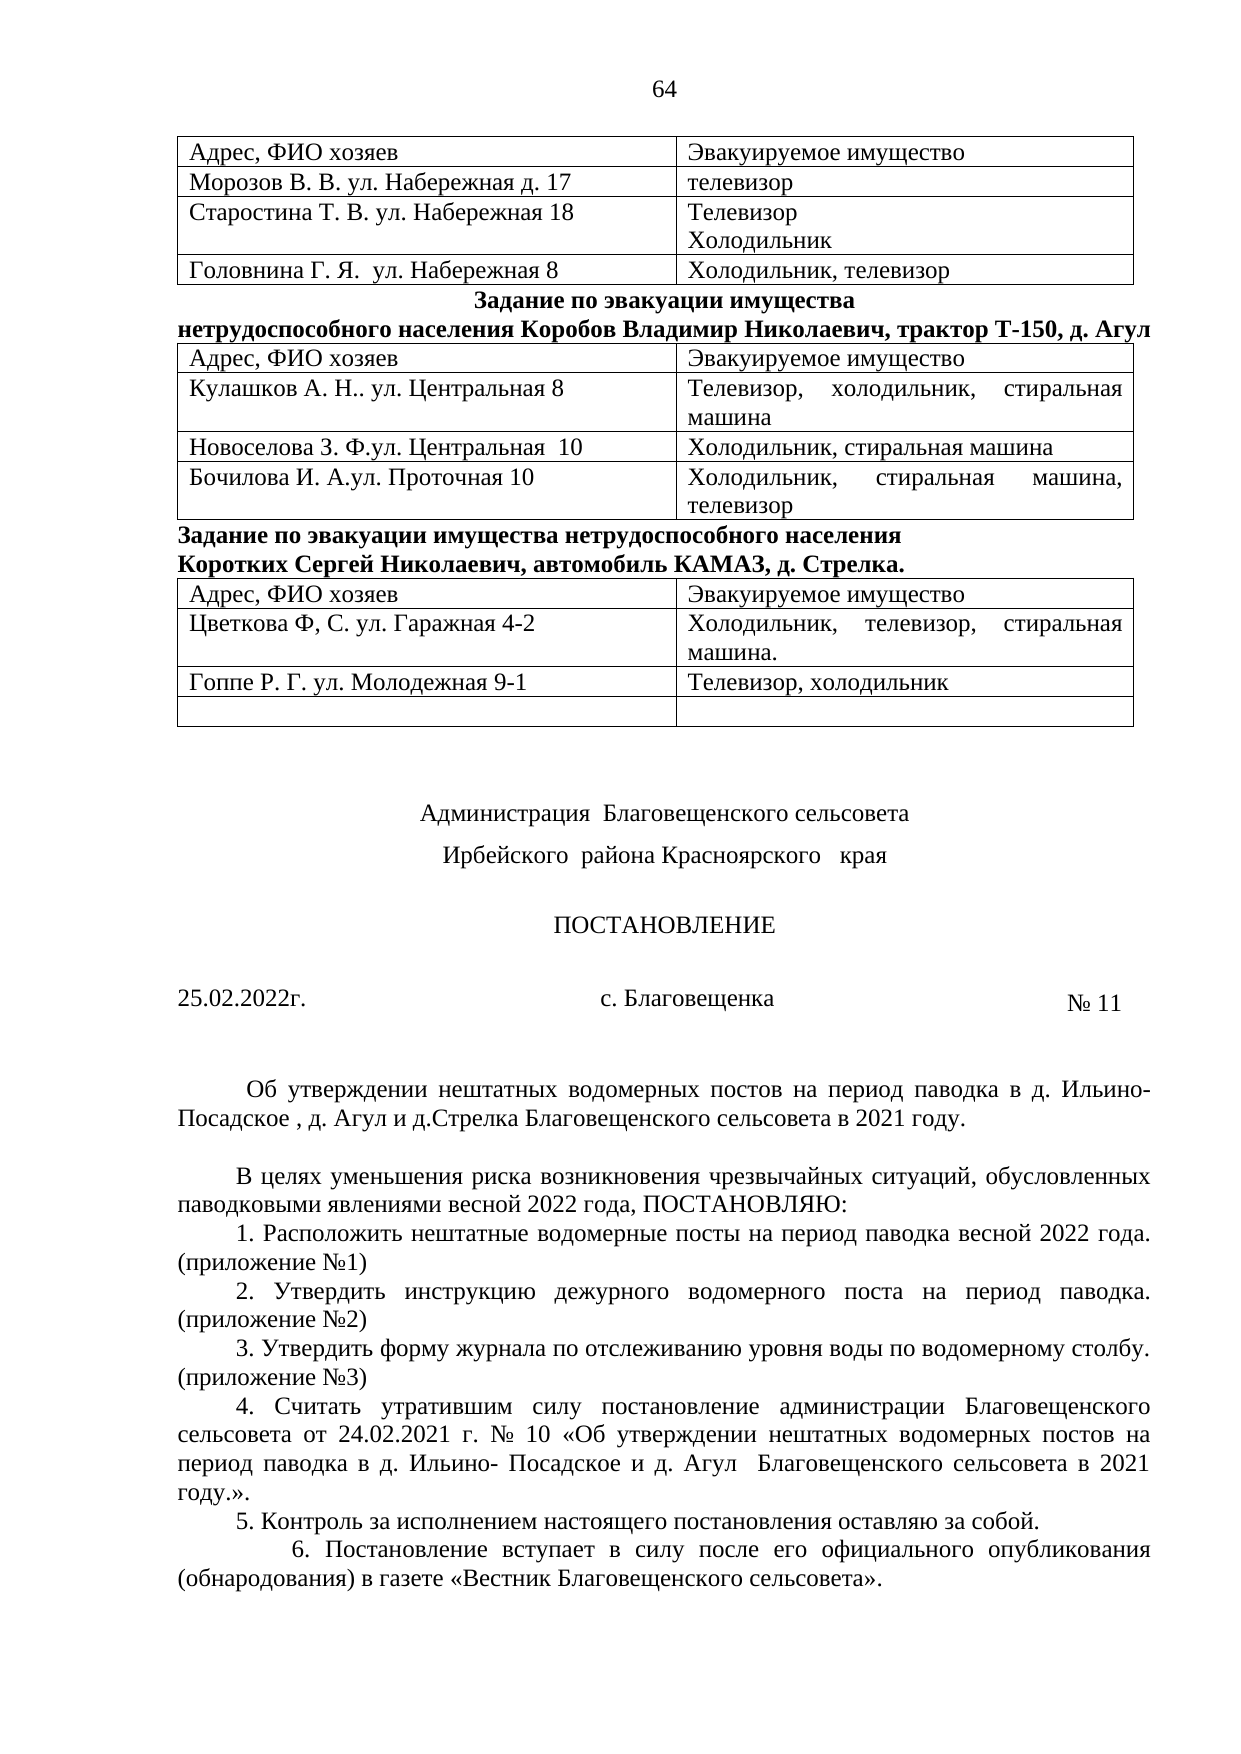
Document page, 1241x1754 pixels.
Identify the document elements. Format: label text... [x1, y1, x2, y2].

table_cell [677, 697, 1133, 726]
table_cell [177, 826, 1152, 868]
text 3. Утвердить форму журнала по отслеживанию уровня воды по водомерному столбу. (приложение №3) [177, 1333, 1152, 1391]
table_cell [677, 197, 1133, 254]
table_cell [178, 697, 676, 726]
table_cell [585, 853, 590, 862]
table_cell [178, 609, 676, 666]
text 6. Постановление вступает в силу после его официального опубликования (обнародования) в газете «Вестник Благовещенского сельсовета». [177, 1534, 1152, 1592]
text В целях уменьшения риска возникновения чрезвычайных ситуаций, обусловленных паводковыми явлениями весной 2022 года, ПОСТАНОВЛЯЮ: [177, 1161, 1152, 1218]
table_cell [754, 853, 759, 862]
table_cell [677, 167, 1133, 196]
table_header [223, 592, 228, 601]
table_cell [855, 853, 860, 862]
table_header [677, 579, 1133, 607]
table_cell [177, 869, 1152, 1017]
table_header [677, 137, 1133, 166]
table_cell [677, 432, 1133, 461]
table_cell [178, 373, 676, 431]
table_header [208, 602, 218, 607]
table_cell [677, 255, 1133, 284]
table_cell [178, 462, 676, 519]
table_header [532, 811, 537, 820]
text 4. Считать утратившим силу постановление администрации Благовещенского сельсовета от 24.02.2021 г. № 10 «Об утверждении нештатных водомерных постов на период паводка в д. Ильино- Посадское и д. Агул Благовещенского сельсовета в 2021 году.». [177, 1391, 1152, 1506]
text 2. Утвердить инструкцию дежурного водомерного поста на период паводка. (приложение №2) [177, 1276, 1152, 1333]
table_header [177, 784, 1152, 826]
text Коротких Сергей Николаевич, автомобиль КАМАЗ, д. Стрелка. [177, 549, 1152, 578]
text Об утверждении нештатных водомерных постов на период паводка в д. Ильино- Посадское , д. Агул и д.Стрелка Благовещенского сельсовета в 2021 году. [177, 1074, 1152, 1132]
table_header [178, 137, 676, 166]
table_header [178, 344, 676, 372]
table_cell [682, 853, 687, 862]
text Задание по эвакуации имущества нетрудоспособного населения [177, 520, 1152, 549]
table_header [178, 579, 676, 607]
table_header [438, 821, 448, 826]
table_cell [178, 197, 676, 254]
text нетрудоспособного населения Коробов Владимир Николаевич, трактор Т-150, д. Агул [177, 314, 1152, 342]
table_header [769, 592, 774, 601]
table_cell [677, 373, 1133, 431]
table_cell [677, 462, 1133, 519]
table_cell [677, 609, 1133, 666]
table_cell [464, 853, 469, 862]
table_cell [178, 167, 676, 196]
text 5. Контроль за исполнением настоящего постановления оставляю за собой. [177, 1506, 1152, 1534]
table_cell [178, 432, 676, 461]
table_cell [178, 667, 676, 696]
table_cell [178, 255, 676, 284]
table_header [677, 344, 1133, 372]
text 1. Расположить нештатные водомерные посты на период паводка весной 2022 года. (приложение №1) [177, 1218, 1152, 1276]
text Задание по эвакуации имущества [177, 285, 1152, 314]
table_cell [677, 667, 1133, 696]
